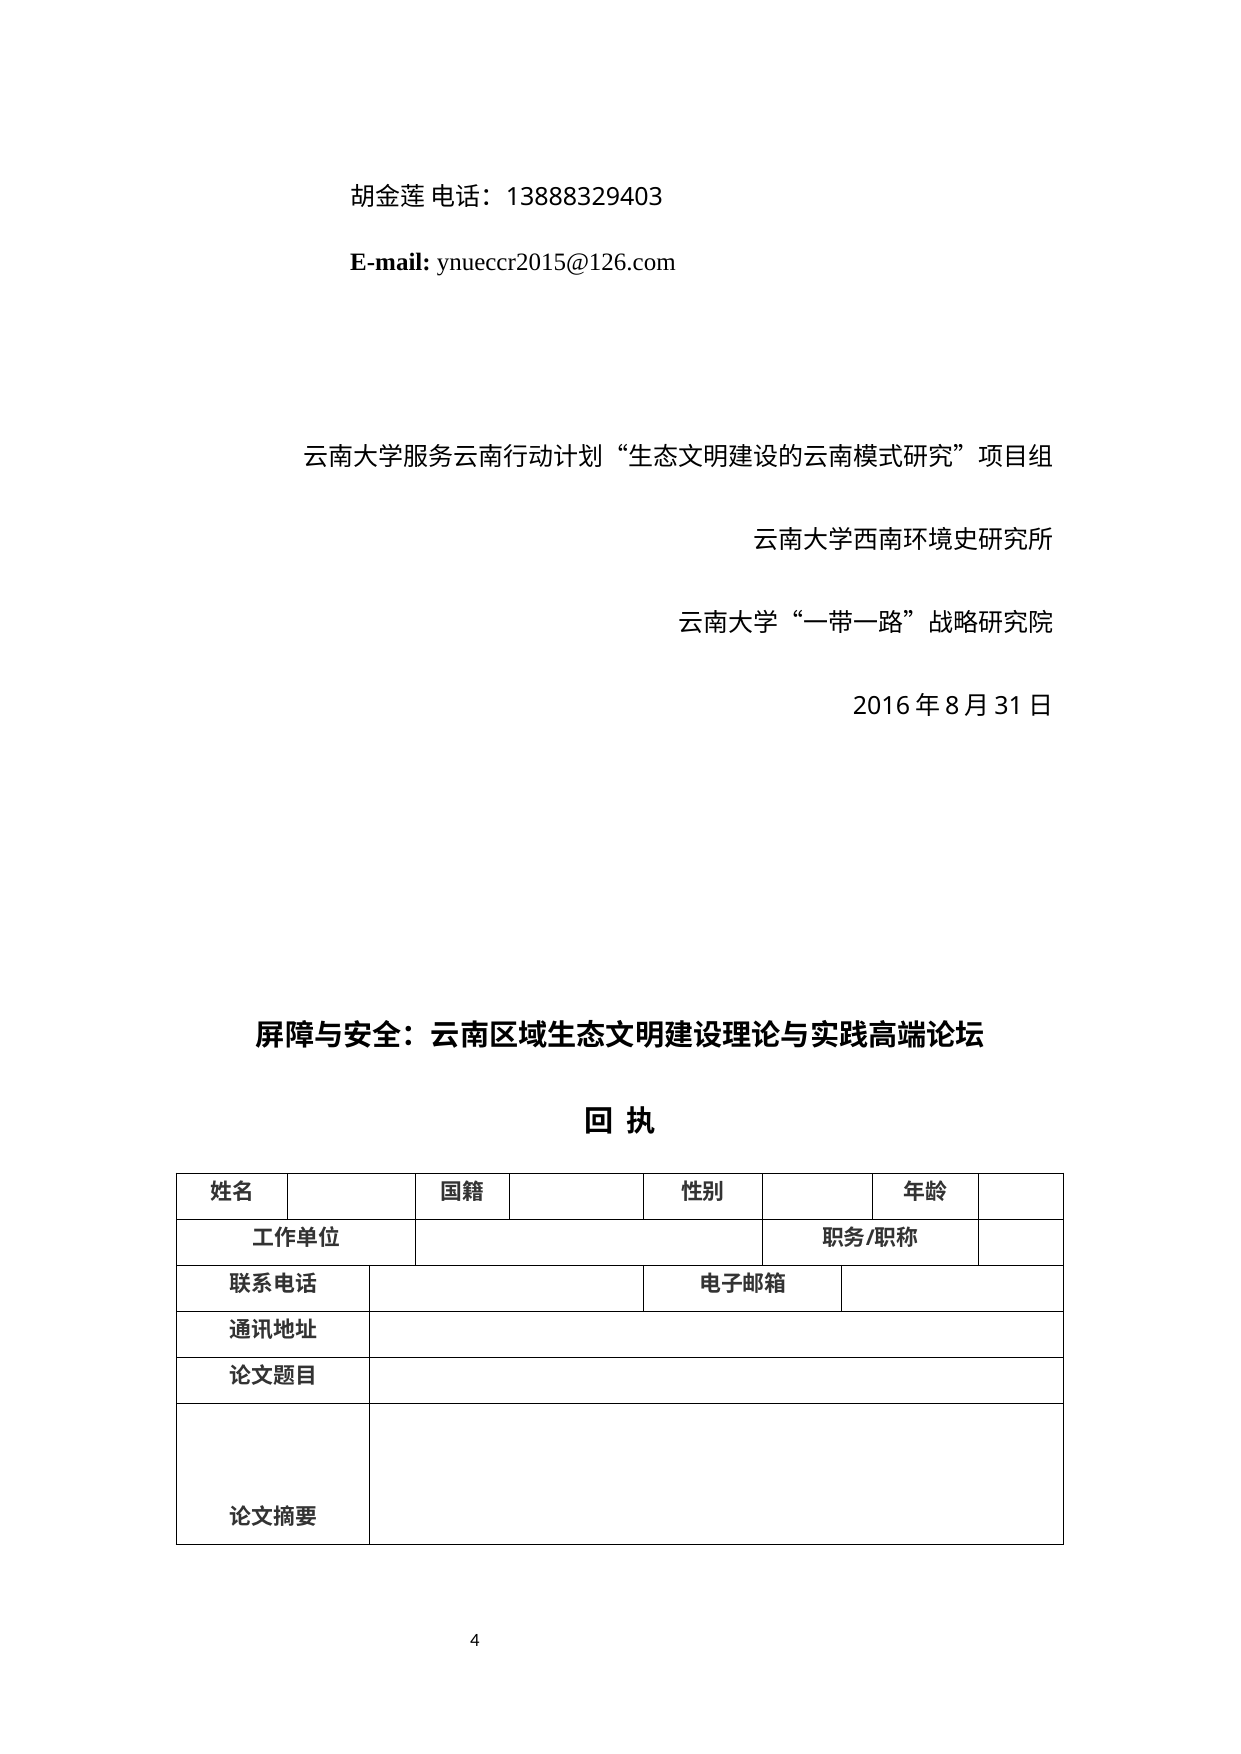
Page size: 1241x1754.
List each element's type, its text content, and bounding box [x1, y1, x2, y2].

table_header 性别 [644, 1174, 762, 1219]
table_cell [842, 1266, 1063, 1311]
table_cell 联系电话 [177, 1266, 369, 1311]
text 屏障与安全：云南区域生态文明建设理论与实践高端论坛 [187, 1000, 1053, 1065]
text 云南大学“一带一路”战略研究院 [187, 588, 1053, 653]
table_cell 通讯地址 [177, 1312, 369, 1357]
table_header [288, 1174, 415, 1219]
table_header 姓名 [177, 1174, 287, 1219]
table_cell [979, 1220, 1063, 1265]
table_cell 电子邮箱 [644, 1266, 841, 1311]
text E-mail: ynueccr2015@126.com [350, 245, 1053, 278]
text 胡金莲 电话：13888329403 [350, 162, 1053, 227]
table_cell 职务/职称 [763, 1220, 978, 1265]
text 回 执 [187, 1087, 1053, 1152]
table_cell [370, 1266, 643, 1311]
table_cell [416, 1220, 762, 1265]
text 云南大学服务云南行动计划“生态文明建设的云南模式研究”项目组 [187, 422, 1053, 487]
table_cell [370, 1358, 1063, 1403]
text 云南大学西南环境史研究所 [187, 505, 1053, 570]
table_cell 论文题目 [177, 1358, 369, 1403]
table_cell [370, 1404, 1063, 1544]
table_cell 工作单位 [177, 1220, 415, 1265]
table_header [979, 1174, 1063, 1219]
table_header [763, 1174, 872, 1219]
table_header [510, 1174, 643, 1219]
table_header 国籍 [416, 1174, 509, 1219]
table_header 年龄 [873, 1174, 978, 1219]
table_cell 论文摘要 （200-500字） [177, 1404, 369, 1544]
text 2016年8月31日 [187, 671, 1053, 736]
table_cell [370, 1312, 1063, 1357]
